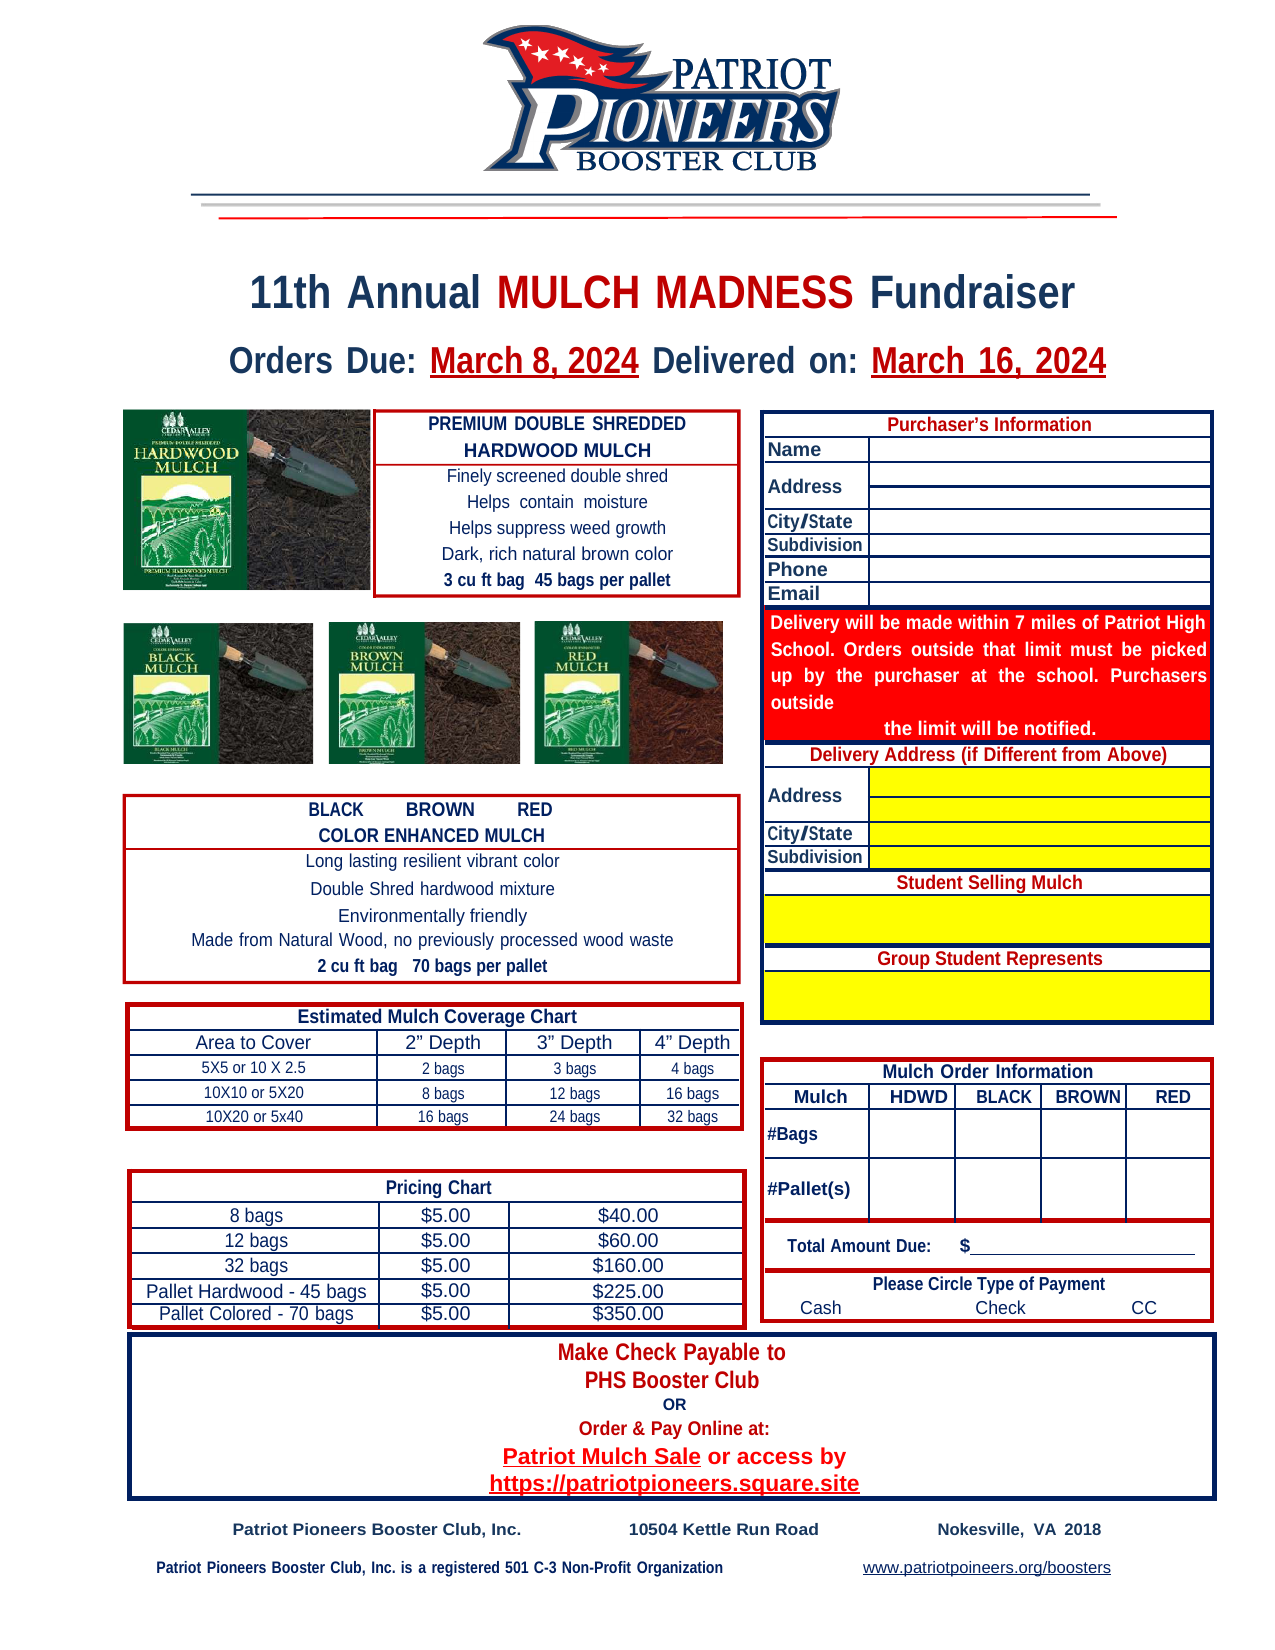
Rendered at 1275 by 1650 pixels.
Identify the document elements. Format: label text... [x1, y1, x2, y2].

table_cell $5.00 [380, 1305, 508, 1325]
picture [123, 623, 314, 764]
picture [482, 25, 841, 171]
picture [534, 621, 723, 764]
table_cell Make Check Payable to PHS Booster Club OR Order & Pay Online at: Patriot Mulch Sale or access by https://patriotpioneers.square.site [132, 1337, 1212, 1496]
title 11th Annual MULCH MADNESS Fundraiser [203, 264, 1121, 318]
table_cell 32 bags [132, 1254, 378, 1277]
table_cell $40.00 [510, 1203, 742, 1227]
table_header Pricing Chart [132, 1173, 742, 1201]
picture [328, 622, 521, 764]
picture [200, 202, 1101, 207]
table_cell 12 bags [132, 1229, 378, 1252]
table_cell $5.00 [380, 1280, 508, 1302]
table_cell $350.00 [510, 1305, 742, 1325]
table_cell $5.00 [380, 1203, 508, 1227]
table_cell [130, 1325, 1214, 1332]
table_cell $5.00 [380, 1229, 508, 1252]
table_cell Pallet Hardwood - 45 bags [132, 1280, 378, 1302]
table_cell $60.00 [510, 1229, 742, 1252]
text Orders Due: March 8, 2024 Delivered on: March 16, 2024 [213, 338, 1121, 381]
table_cell $160.00 [510, 1254, 742, 1277]
table_cell $225.00 [510, 1280, 742, 1302]
table_cell Pallet Colored - 70 bags [132, 1305, 378, 1325]
table_cell $5.00 [380, 1254, 508, 1277]
text Patriot Pioneers Booster Club, Inc. 10504 Kettle Run Road Nokesville, VA 2018 [110, 1520, 1223, 1539]
table_header [747, 1169, 1214, 1325]
table_cell 8 bags [132, 1203, 378, 1227]
picture [123, 409, 376, 598]
text Patriot Pioneers Booster Club, Inc. is a registered 501 C-3 Non-Profit Organization www.patriotpoineers.org/boosters [156, 1558, 1223, 1577]
